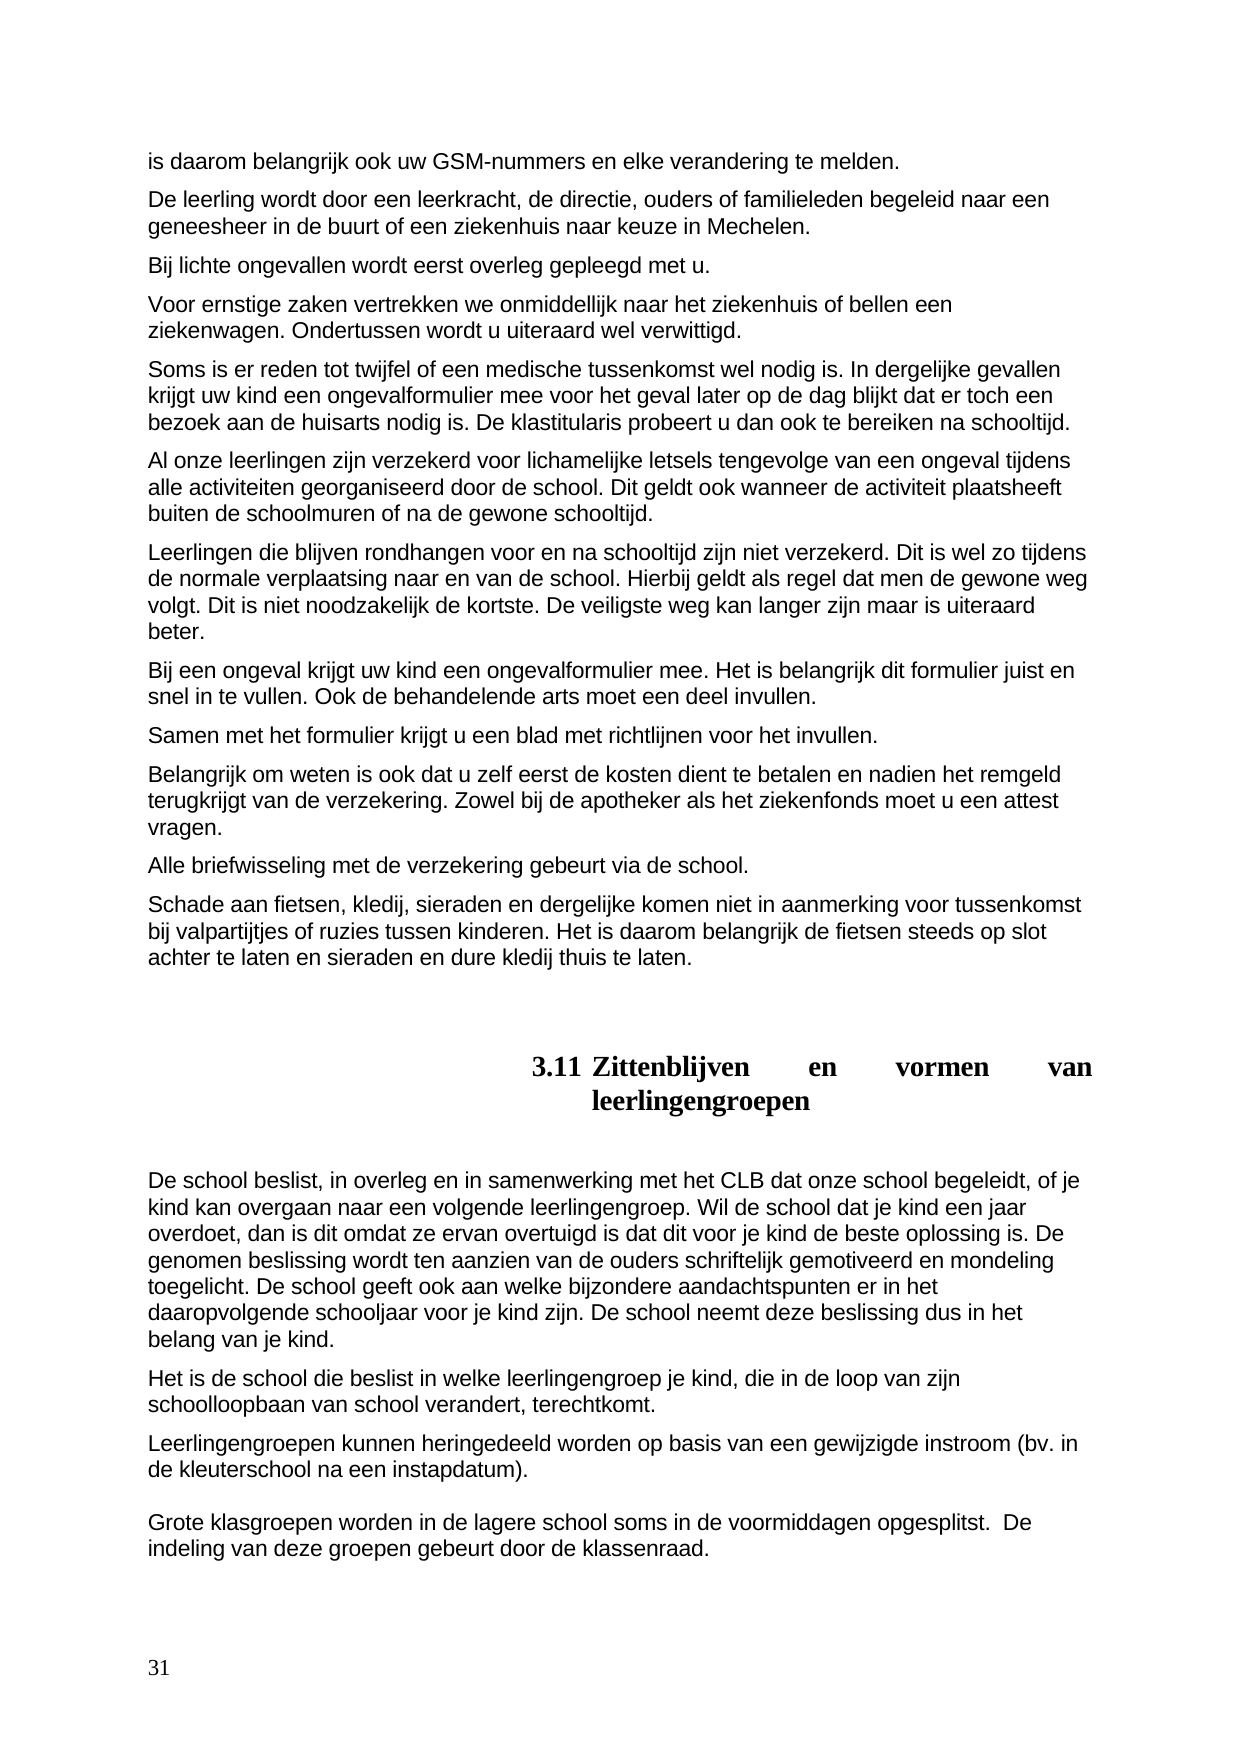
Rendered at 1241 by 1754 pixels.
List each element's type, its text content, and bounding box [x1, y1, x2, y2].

text Leerlingen die blijven rondhangen voor en na schooltijd zijn niet verzekerd. Dit is wel zo tijdens de normale verplaatsing naar en van de school. Hierbij geldt als regel dat men de gewone weg volgt. Dit is niet noodzakelijk de kortste. De veiligste weg kan langer zijn maar is uiteraard beter. [148, 539, 1093, 644]
text Grote klasgroepen worden in de lagere school soms in de voormiddagen opgesplitst. De indeling van deze groepen gebeurt door de klassenraad. [148, 1509, 1093, 1561]
text Schade aan fietsen, kledij, sieraden en dergelijke komen niet in aanmerking voor tussenkomst bij valpartijtjes of ruzies tussen kinderen. Het is daarom belangrijk de fietsen steeds op slot achter te laten en sieraden en dure kledij thuis te laten. [148, 891, 1093, 970]
text Het is de school die beslist in welke leerlingengroep je kind, die in de loop van zijn schoolloopbaan van school verandert, terechtkomt. [148, 1364, 1093, 1417]
text Samen met het formulier krijgt u een blad met richtlijnen voor het invullen. [148, 722, 1093, 748]
text Alle briefwisseling met de verzekering gebeurt via de school. [148, 852, 1093, 879]
text Belangrijk om weten is ook dat u zelf eerst de kosten dient te betalen en nadien het remgeld terugkrijgt van de verzekering. Zowel bij de apotheker als het ziekenfonds moet u een attest vragen. [148, 761, 1093, 840]
subtitle Zittenblijven en vormen van leerlingengroepen [532, 1049, 1093, 1116]
text De school beslist, in overleg en in samenwerking met het CLB dat onze school begeleidt, of je kind kan overgaan naar een volgende leerlingengroep. Wil de school dat je kind een jaar overdoet, dan is dit omdat ze ervan overtuigd is dat dit voor je kind de beste oplossing is. De genomen beslissing wordt ten aanzien van de ouders schriftelijk gemotiveerd en mondeling toegelicht. De school geeft ook aan welke bijzondere aandachtspunten er in het daaropvolgende schooljaar voor je kind zijn. De school neemt deze beslissing dus in het belang van je kind. [148, 1167, 1093, 1352]
text Bij lichte ongevallen wordt eerst overleg gepleegd met u. [148, 252, 1093, 278]
text Al onze leerlingen zijn verzekerd voor lichamelijke letsels tengevolge van een ongeval tijdens alle activiteiten georganiseerd door de school. Dit geldt ook wanneer de activiteit plaatsheeft buiten de schoolmuren of na de gewone schooltijd. [148, 447, 1093, 526]
text Soms is er reden tot twijfel of een medische tussenkomst wel nodig is. In dergelijke gevallen krijgt uw kind een ongevalformulier mee voor het geval later op de dag blijkt dat er toch een bezoek aan de huisarts nodig is. De klastitularis probeert u dan ook te bereiken na schooltijd. [148, 356, 1093, 435]
text Bij een ongeval krijgt uw kind een ongevalformulier mee. Het is belangrijk dit formulier juist en snel in te vullen. Ook de behandelende arts moet een deel invullen. [148, 657, 1093, 709]
text Voor ernstige zaken vertrekken we onmiddellijk naar het ziekenhuis of bellen een ziekenwagen. Ondertussen wordt u uiteraard wel verwittigd. [148, 291, 1093, 343]
text De leerling wordt door een leerkracht, de directie, ouders of familieleden begeleid naar een geneesheer in de buurt of een ziekenhuis naar keuze in Mechelen. [148, 186, 1093, 239]
text Leerlingengroepen kunnen heringedeeld worden op basis van een gewijzigde instroom (bv. in de kleuterschool na een instapdatum). [148, 1430, 1093, 1482]
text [148, 148, 1093, 174]
